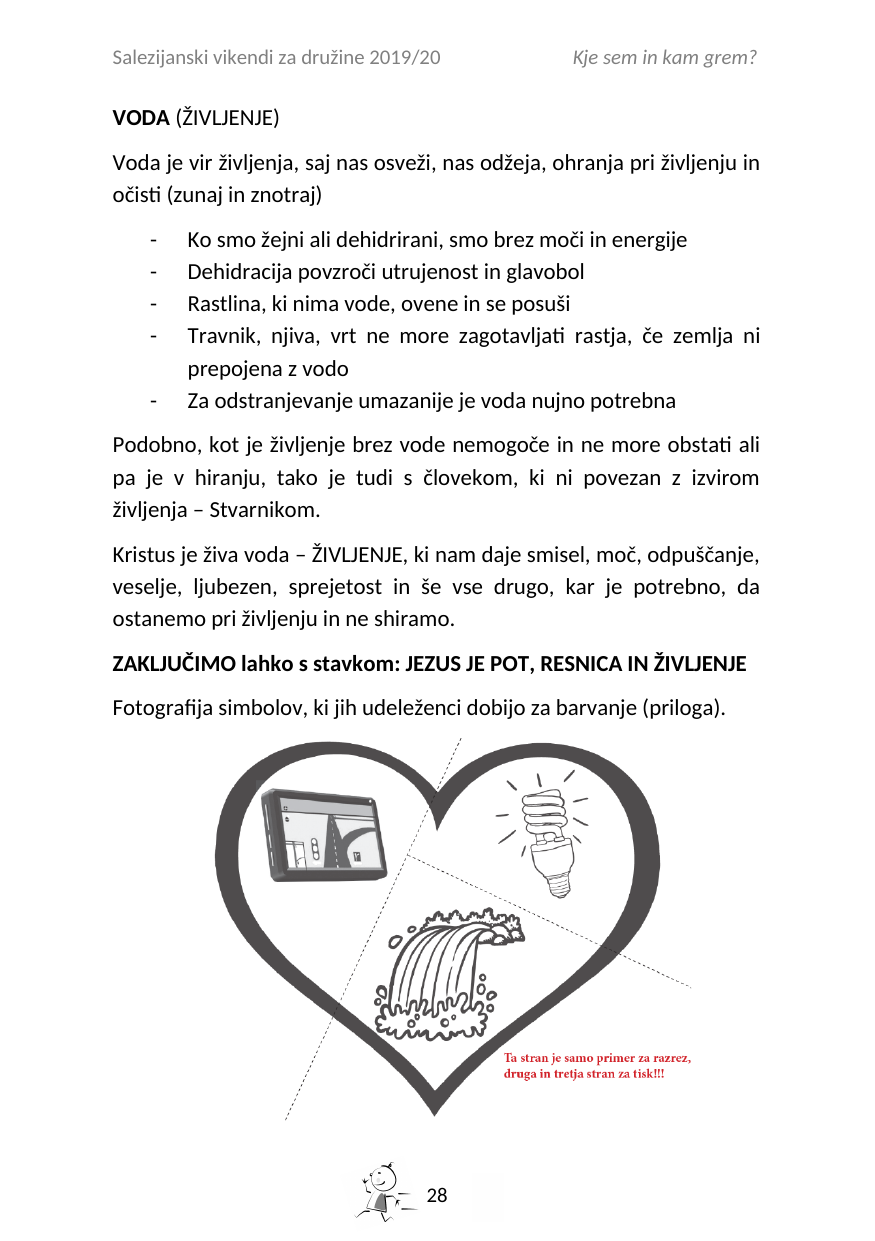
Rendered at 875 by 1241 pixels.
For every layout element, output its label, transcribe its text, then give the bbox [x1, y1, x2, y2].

text Kristus je živa voda – ŽIVLJENJE, ki nam daje smisel, moč, odpuščanje, veselje, ljubezen, sprejetost in še vse drugo, kar je potrebno, da ostanemo pri življenju in ne shiramo. [112, 540, 762, 632]
list Ko smo žejni ali dehidrirani, smo brez moči in energije [150, 225, 762, 253]
text ZAKLJUČIMO lahko s stavkom: JEZUS JE POT, RESNICA IN ŽIVLJENJE [112, 649, 762, 677]
picture [183, 738, 692, 1121]
list Za odstranjevanje umazanije je voda nujno potrebna [150, 386, 762, 414]
list Dehidracija povzroči utrujenost in glavobol [150, 257, 762, 285]
text Fotografija simbolov, ki jih udeleženci dobijo za barvanje (priloga). [112, 693, 762, 721]
text Voda je vir življenja, saj nas osveži, nas odžeja, ohranja pri življenju in očisti (zunaj in znotraj) [112, 148, 762, 208]
text Podobno, kot je življenje brez vode nemogoče in ne more obstati ali pa je v hiranju, tako je tudi s človekom, ki ni povezan z izvirom življenja – Stvarnikom. [112, 431, 762, 523]
list Rastlina, ki nima vode, ovene in se posuši [150, 289, 762, 317]
text VODA (ŽIVLJENJE) [112, 103, 762, 131]
list Travnik, njiva, vrt ne more zagotavljati rastja, če zemlja ni prepojena z vodo [150, 322, 762, 382]
